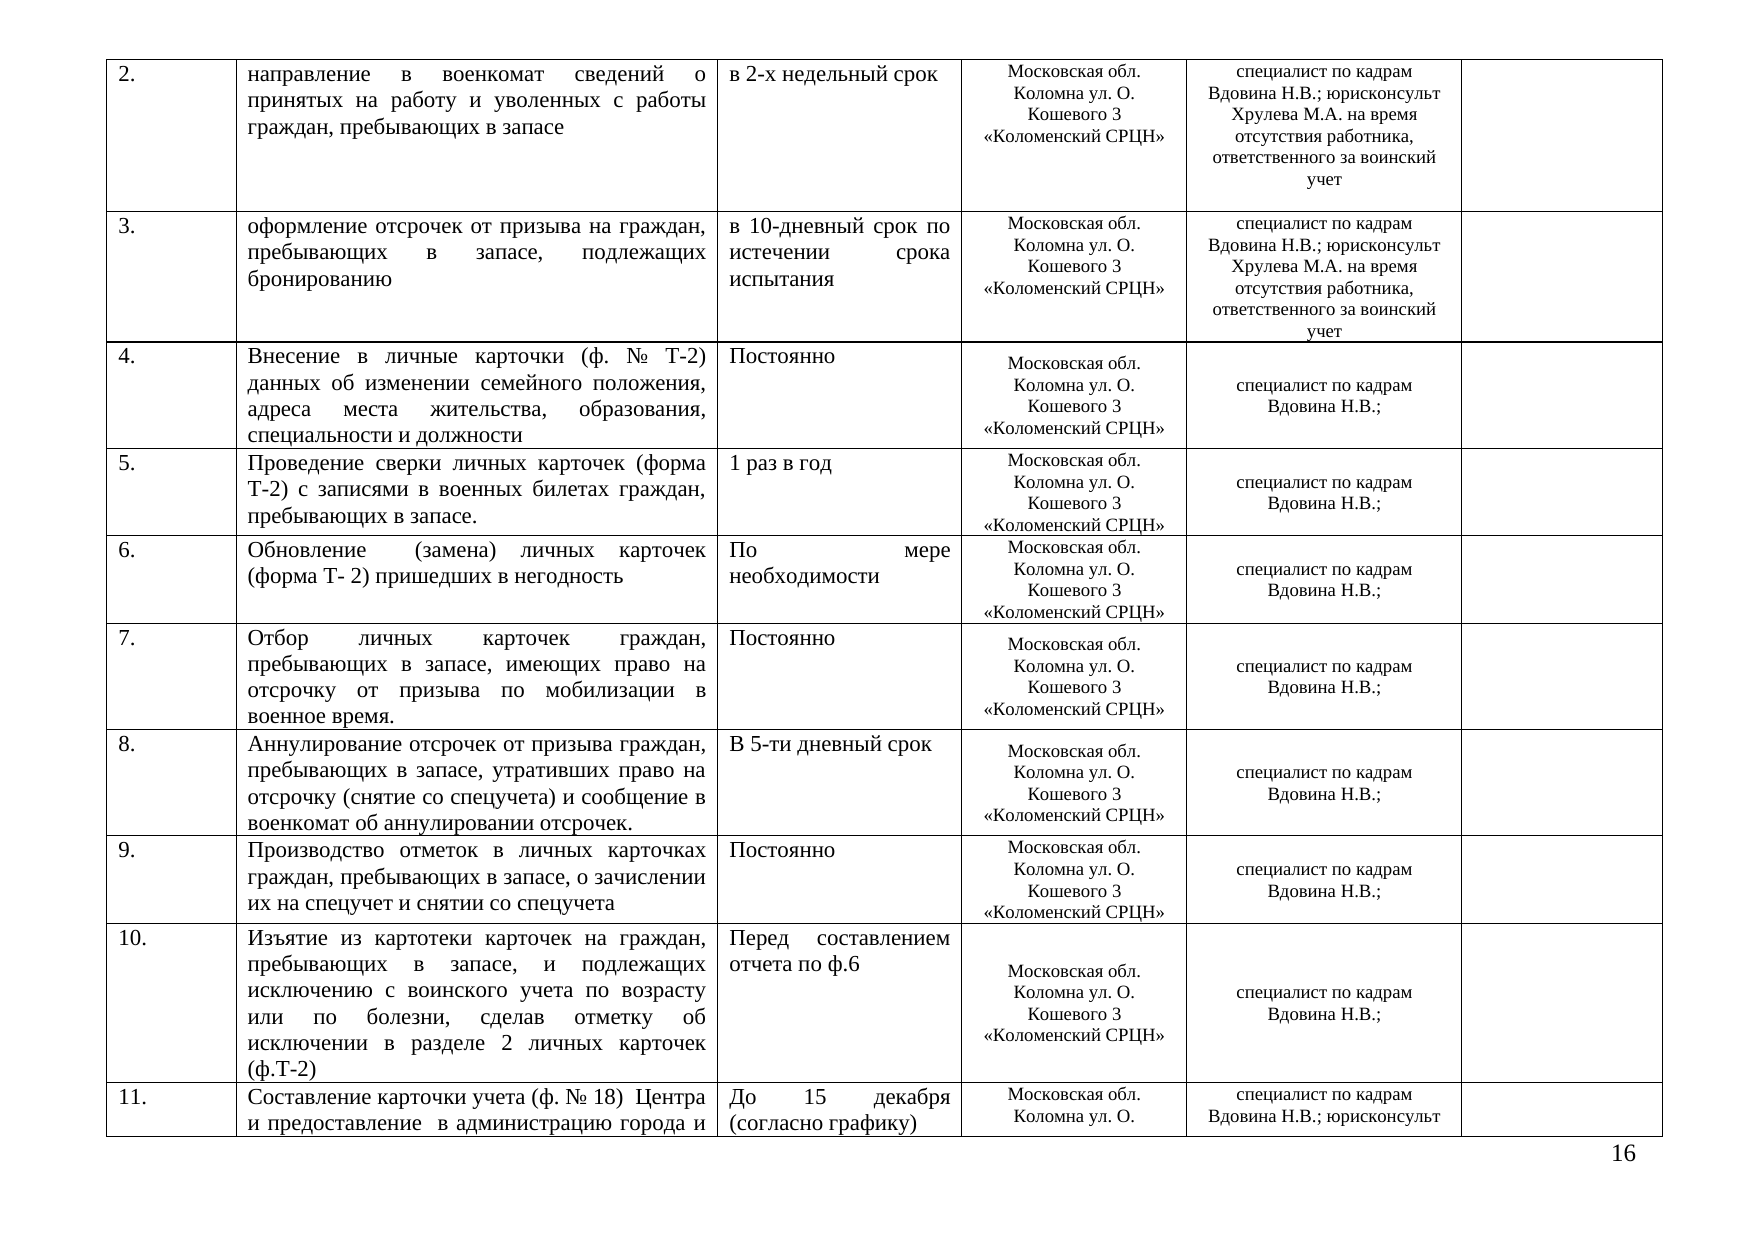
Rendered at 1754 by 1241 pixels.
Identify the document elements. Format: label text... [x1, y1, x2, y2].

table_cell В 5-ти дневный срок [718, 730, 961, 835]
table_cell [1462, 624, 1662, 729]
table_cell Постоянно [718, 624, 961, 729]
table_cell в 10-дневный срок по истечении срока испытания [718, 212, 961, 341]
table_cell Московская обл. Коломна ул. О. Кошевого 3 «Коломенский СРЦН» [962, 836, 1186, 923]
table_cell Производство отметок в личных карточках граждан, пребывающих в запасе, о зачислении их на спецучет и снятии со спецучета [237, 836, 717, 923]
table_cell Постоянно [718, 836, 961, 923]
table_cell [962, 1083, 1186, 1136]
table_cell 3. [107, 212, 236, 341]
table_cell Перед составлением отчета по ф.6 [718, 924, 961, 1082]
table_cell 1 раз в год [718, 449, 961, 535]
table_cell 4. [107, 343, 236, 448]
table_cell 10. [107, 924, 236, 1082]
table_cell Московская обл. Коломна ул. О. Кошевого 3 «Коломенский СРЦН» [962, 730, 1186, 835]
table_cell специалист по кадрам Вдовина Н.В.; [1187, 343, 1461, 448]
table_cell Московская обл. Коломна ул. О. Кошевого 3 «Коломенский СРЦН» [962, 449, 1186, 535]
table_cell специалист по кадрам Вдовина Н.В.; [1187, 536, 1461, 622]
table_cell 5. [107, 449, 236, 535]
table_cell Московская обл. Коломна ул. О. Кошевого 3 «Коломенский СРЦН» [962, 624, 1186, 729]
table_cell [1462, 449, 1662, 535]
table_cell 7. [107, 624, 236, 729]
table_cell оформление отсрочек от призыва на граждан, пребывающих в запасе, подлежащих бронированию [237, 212, 717, 341]
table_cell специалист по кадрам Вдовина Н.В.; [1187, 624, 1461, 729]
table_cell 8. [107, 730, 236, 835]
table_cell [237, 1083, 717, 1136]
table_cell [718, 1083, 961, 1136]
table_cell Внесение в личные карточки (ф. № Т-2) данных об изменении семейного положения, адреса места жительства, образования, специальности и должности [237, 343, 717, 448]
table_cell 6. [107, 536, 236, 622]
table_cell специалист по кадрам Вдовина Н.В.; [1187, 924, 1461, 1082]
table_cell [1187, 1083, 1461, 1136]
table_cell специалист по кадрам Вдовина Н.В.; [1187, 836, 1461, 923]
table_cell Московская обл. Коломна ул. О. Кошевого 3 «Коломенский СРЦН» [962, 212, 1186, 341]
table_cell Аннулирование отсрочек от призыва граждан, пребывающих в запасе, утративших право на отсрочку (снятие со спецучета) и сообщение в военкомат об аннулировании отсрочек. [237, 730, 717, 835]
table_cell [1462, 1083, 1662, 1136]
table_cell Отбор личных карточек граждан, пребывающих в запасе, имеющих право на отсрочку от призыва по мобилизации в военное время. [237, 624, 717, 729]
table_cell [962, 60, 1186, 211]
table_cell [1462, 343, 1662, 448]
table_cell По мере необходимости [718, 536, 961, 622]
table_cell Московская обл. Коломна ул. О. Кошевого 3 «Коломенский СРЦН» [962, 924, 1186, 1082]
table_cell [1462, 836, 1662, 923]
table_cell 2. [107, 60, 236, 211]
table_cell Московская обл. Коломна ул. О. Кошевого 3 «Коломенский СРЦН» [962, 343, 1186, 448]
table_cell 9. [107, 836, 236, 923]
table_cell [1462, 60, 1662, 211]
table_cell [718, 60, 961, 211]
table_cell Изъятие из картотеки карточек на граждан, пребывающих в запасе, и подлежащих исключению с воинского учета по возрасту или по болезни, сделав отметку об исключении в разделе 2 личных карточек (ф.Т-2) [237, 924, 717, 1082]
table_cell [1462, 212, 1662, 341]
table_cell специалист по кадрам Вдовина Н.В.; юрисконсульт Хрулева М.А. на время отсутствия работника, ответственного за воинский учет [1187, 212, 1461, 341]
table_cell специалист по кадрам Вдовина Н.В.; [1187, 730, 1461, 835]
table_cell [1462, 536, 1662, 622]
table_cell 11. [107, 1083, 236, 1136]
table_cell Постоянно [718, 343, 961, 448]
table_cell Обновление (замена) личных карточек (форма Т- 2) пришедших в негодность [237, 536, 717, 622]
table_cell специалист по кадрам Вдовина Н.В.; [1187, 449, 1461, 535]
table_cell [1187, 60, 1461, 211]
table_cell Проведение сверки личных карточек (форма Т-2) с записями в военных билетах граждан, пребывающих в запасе. [237, 449, 717, 535]
table_cell [1462, 730, 1662, 835]
table_cell Московская обл. Коломна ул. О. Кошевого 3 «Коломенский СРЦН» [962, 536, 1186, 622]
table_cell направление в военкомат сведений о принятых на работу и уволенных с работы граждан, пребывающих в запасе [237, 60, 717, 211]
table_cell [1462, 924, 1662, 1082]
